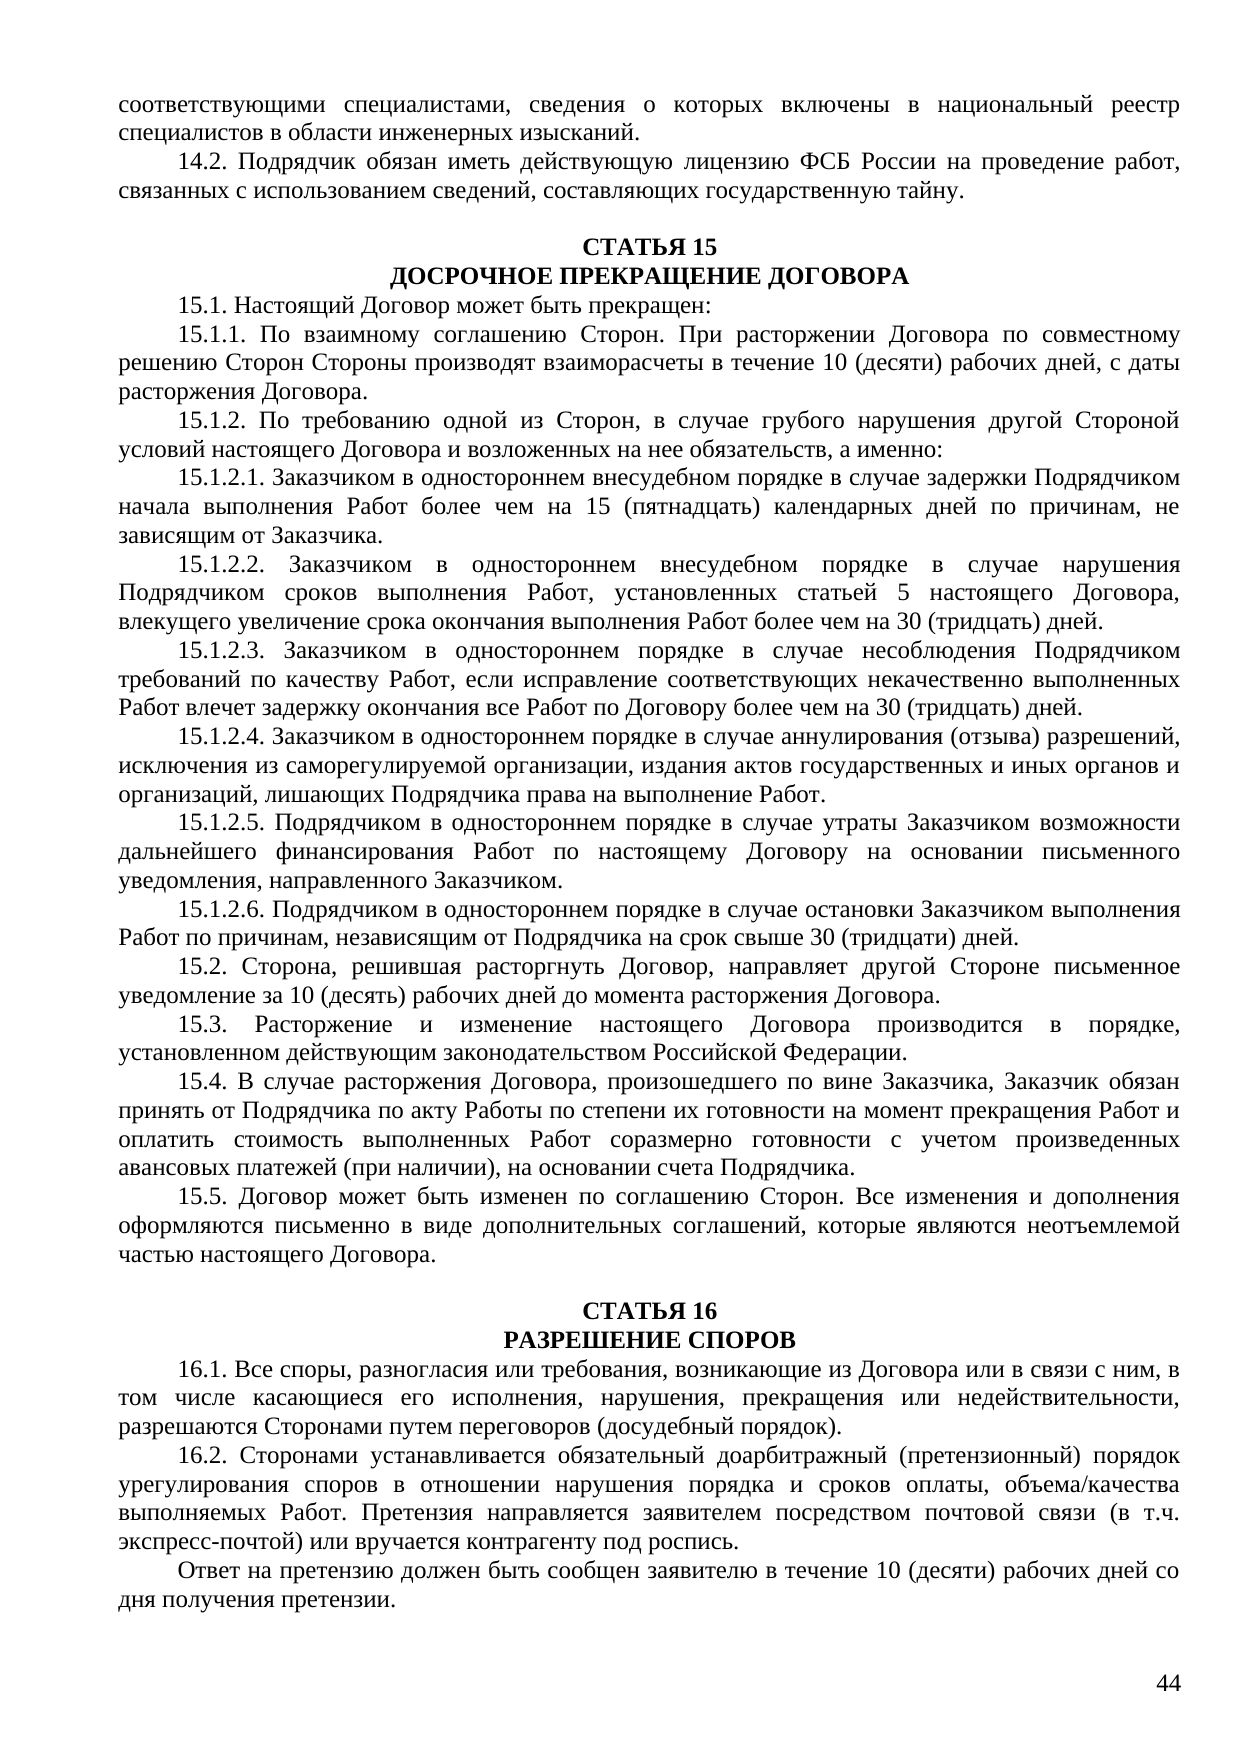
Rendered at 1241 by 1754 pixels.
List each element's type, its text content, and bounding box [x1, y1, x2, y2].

text 15.1.2.2. Заказчиком в одностороннем внесудебном порядке в случае нарушения Подрядчиком сроков выполнения Работ, установленных статьей 5 настоящего Договора, влекущего увеличение срока окончания выполнения Работ более чем на 30 (тридцать) дней. [118, 549, 1181, 635]
text Ответ на претензию должен быть сообщен заявителю в течение 10 (десяти) рабочих дней со дня получения претензии. [118, 1555, 1181, 1612]
text 14.2. Подрядчик обязан иметь действующую лицензию ФСБ России на проведение работ, связанных с использованием сведений, составляющих государственную тайну. [118, 146, 1181, 204]
text РАЗРЕШЕНИЕ СПОРОВ [118, 1325, 1181, 1354]
text 15.1.2.5. Подрядчиком в одностороннем порядке в случае утраты Заказчиком возможности дальнейшего финансирования Работ по настоящему Договору на основании письменного уведомления, направленного Заказчиком. [118, 807, 1181, 894]
text 15.1.2.1. Заказчиком в одностороннем внесудебном порядке в случае задержки Подрядчиком начала выполнения Работ более чем на 15 (пятнадцать) календарных дней по причинам, не зависящим от Заказчика. [118, 462, 1181, 549]
text 16.2. Сторонами устанавливается обязательный доарбитражный (претензионный) порядок урегулирования споров в отношении нарушения порядка и сроков оплаты, объема/качества выполняемых Работ. Претензия направляется заявителем посредством почтовой связи (в т.ч. экспресс-почтой) или вручается контрагенту под роспись. [118, 1440, 1181, 1555]
text 15.2. Сторона, решившая расторгнуть Договор, направляет другой Стороне письменное уведомление за 10 (десять) рабочих дней до момента расторжения Договора. [118, 951, 1181, 1009]
text 15.1.2.6. Подрядчиком в одностороннем порядке в случае остановки Заказчиком выполнения Работ по причинам, независящим от Подрядчика на срок свыше 30 (тридцати) дней. [118, 894, 1181, 951]
text 15.1.2.4. Заказчиком в одностороннем порядке в случае аннулирования (отзыва) разрешений, исключения из саморегулируемой организации, издания актов государственных и иных органов и организаций, лишающих Подрядчика права на выполнение Работ. [118, 721, 1181, 807]
text СТАТЬЯ 16 [118, 1296, 1181, 1325]
text 15.1.2.3. Заказчиком в одностороннем порядке в случае несоблюдения Подрядчиком требований по качеству Работ, если исправление соответствующих некачественно выполненных Работ влечет задержку окончания все Работ по Договору более чем на 30 (тридцать) дней. [118, 635, 1181, 721]
text 15.4. В случае расторжения Договора, произошедшего по вине Заказчика, Заказчик обязан принять от Подрядчика по акту Работы по степени их готовности на момент прекращения Работ и оплатить стоимость выполненных Работ соразмерно готовности с учетом произведенных авансовых платежей (при наличии), на основании счета Подрядчика. [118, 1066, 1181, 1181]
text ДОСРОЧНОЕ ПРЕКРАЩЕНИЕ ДОГОВОРА [118, 261, 1181, 290]
text 15.1.1. По взаимному соглашению Сторон. При расторжении Договора по совместному решению Сторон Стороны производят взаиморасчеты в течение 10 (десяти) рабочих дней, с даты расторжения Договора. [118, 319, 1181, 405]
text 15.1.2. По требованию одной из Сторон, в случае грубого нарушения другой Стороной условий настоящего Договора и возложенных на нее обязательств, а именно: [118, 405, 1181, 462]
text 15.3. Расторжение и изменение настоящего Договора производится в порядке, установленном действующим законодательством Российской Федерации. [118, 1009, 1181, 1066]
text 16.1. Все споры, разногласия или требования, возникающие из Договора или в связи с ним, в том числе касающиеся его исполнения, нарушения, прекращения или недействительности, разрешаются Сторонами путем переговоров (досудебный порядок). [118, 1354, 1181, 1440]
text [118, 89, 1181, 146]
text СТАТЬЯ 15 [118, 232, 1181, 261]
text 15.5. Договор может быть изменен по соглашению Сторон. Все изменения и дополнения оформляются письменно в виде дополнительных соглашений, которые являются неотъемлемой частью настоящего Договора. [118, 1181, 1181, 1267]
text 15.1. Настоящий Договор может быть прекращен: [118, 290, 1181, 319]
